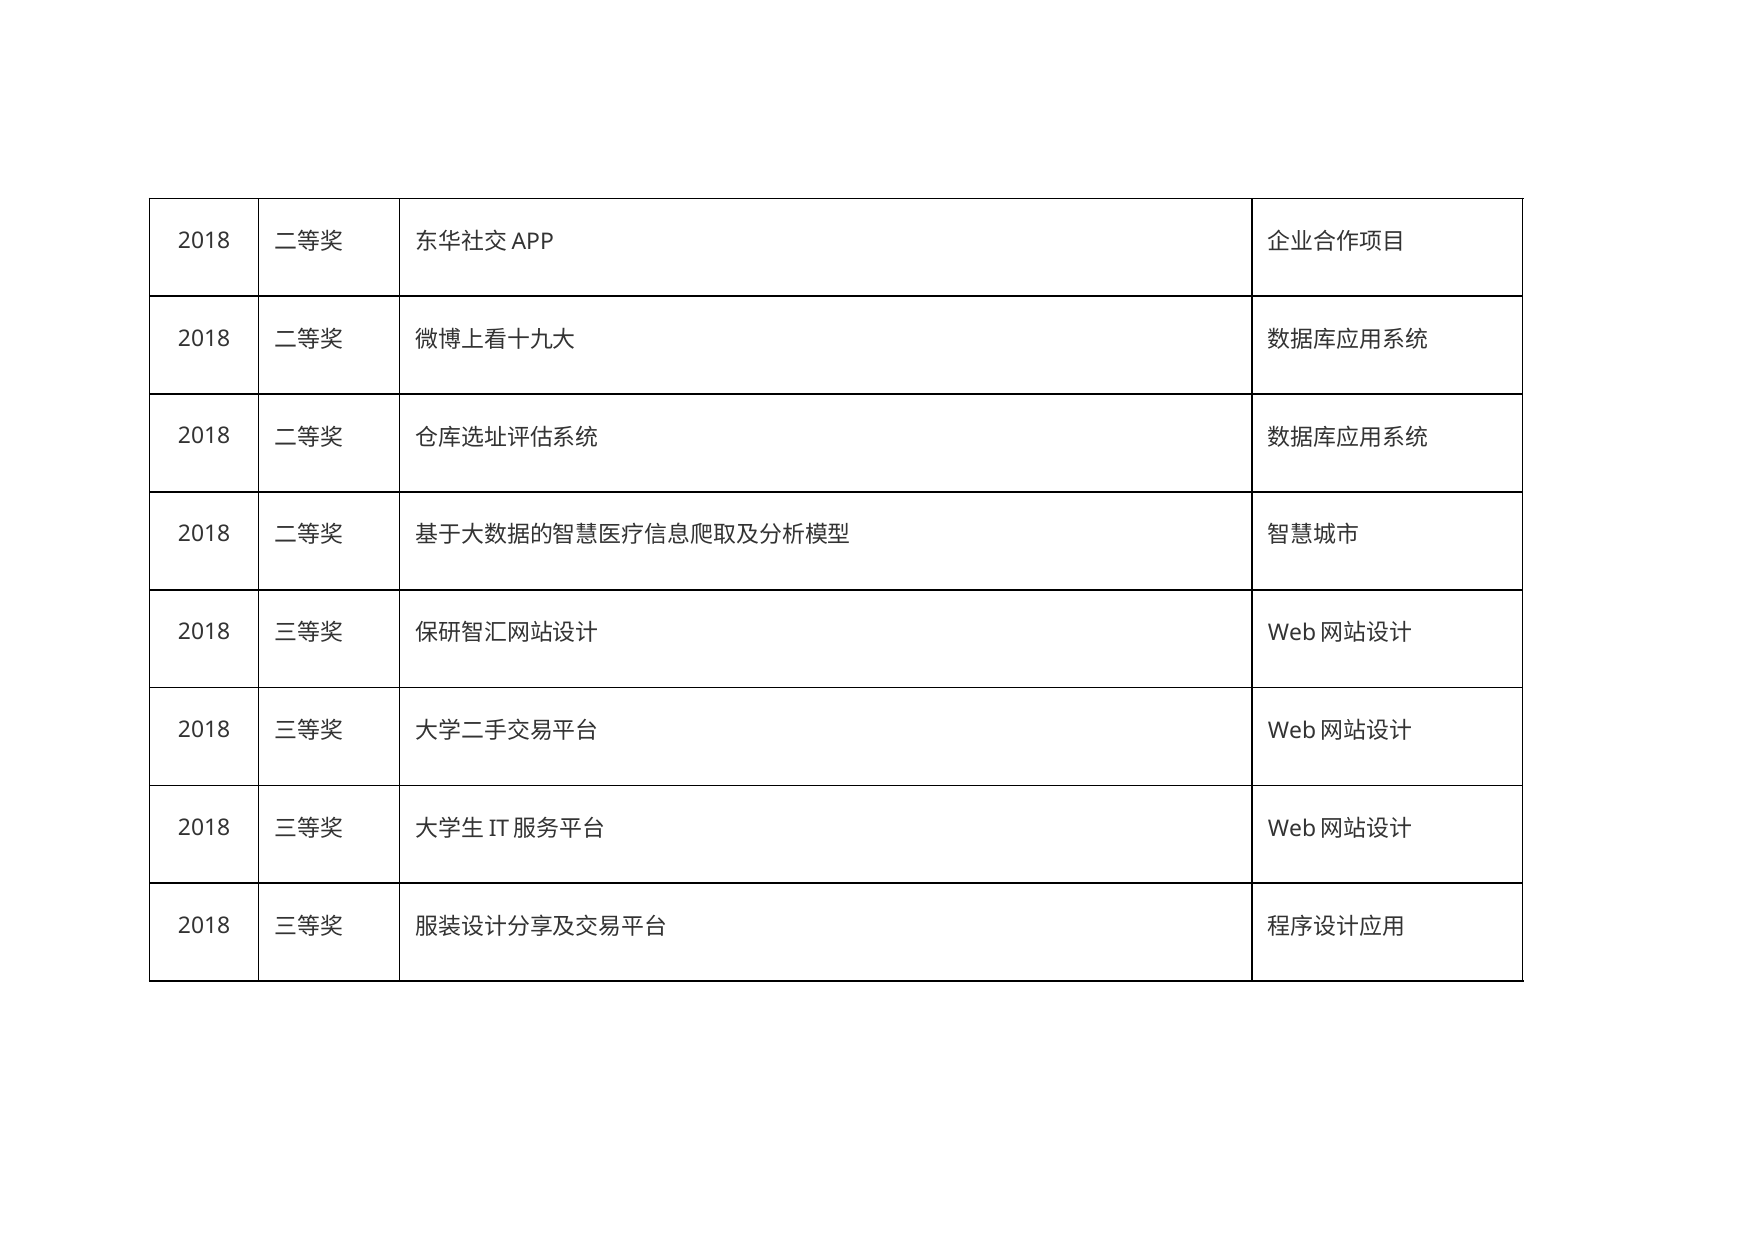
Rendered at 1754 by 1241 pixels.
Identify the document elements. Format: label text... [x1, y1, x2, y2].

table_cell Web网站设计 [1253, 591, 1522, 687]
table_cell 三等奖 [259, 591, 399, 687]
table_cell 2018 [150, 297, 258, 393]
table_cell 2018 [150, 395, 258, 491]
table_cell 2018 [150, 493, 258, 589]
table_cell 智慧城市 [1253, 493, 1522, 589]
table_cell 三等奖 [259, 786, 399, 882]
table_cell 保研智汇网站设计 [400, 591, 1251, 687]
table_cell 三等奖 [259, 884, 399, 980]
table_cell 二等奖 [259, 199, 399, 295]
table_cell 东华社交APP [400, 199, 1251, 295]
table_cell 二等奖 [259, 297, 399, 393]
table_cell 2018 [150, 591, 258, 687]
table_cell 大学生IT服务平台 [400, 786, 1251, 882]
table_cell Web网站设计 [1253, 688, 1522, 784]
table_cell 2018 [150, 199, 258, 295]
table_cell 大学二手交易平台 [400, 688, 1251, 784]
table_cell 程序设计应用 [1253, 884, 1522, 980]
table_cell 基于大数据的智慧医疗信息爬取及分析模型 [400, 493, 1251, 589]
table_cell 企业合作项目 [1253, 199, 1522, 295]
table_cell 2018 [150, 688, 258, 784]
table_cell 微博上看十九大 [400, 297, 1251, 393]
table_cell 2018 [150, 884, 258, 980]
table_cell 数据库应用系统 [1253, 297, 1522, 393]
table_cell 数据库应用系统 [1253, 395, 1522, 491]
table_cell Web网站设计 [1253, 786, 1522, 882]
table_cell 三等奖 [259, 688, 399, 784]
table_cell 2018 [150, 786, 258, 882]
table_cell 二等奖 [259, 395, 399, 491]
table_cell 仓库选址评估系统 [400, 395, 1251, 491]
table_cell 服装设计分享及交易平台 [400, 884, 1251, 980]
table_cell 二等奖 [259, 493, 399, 589]
